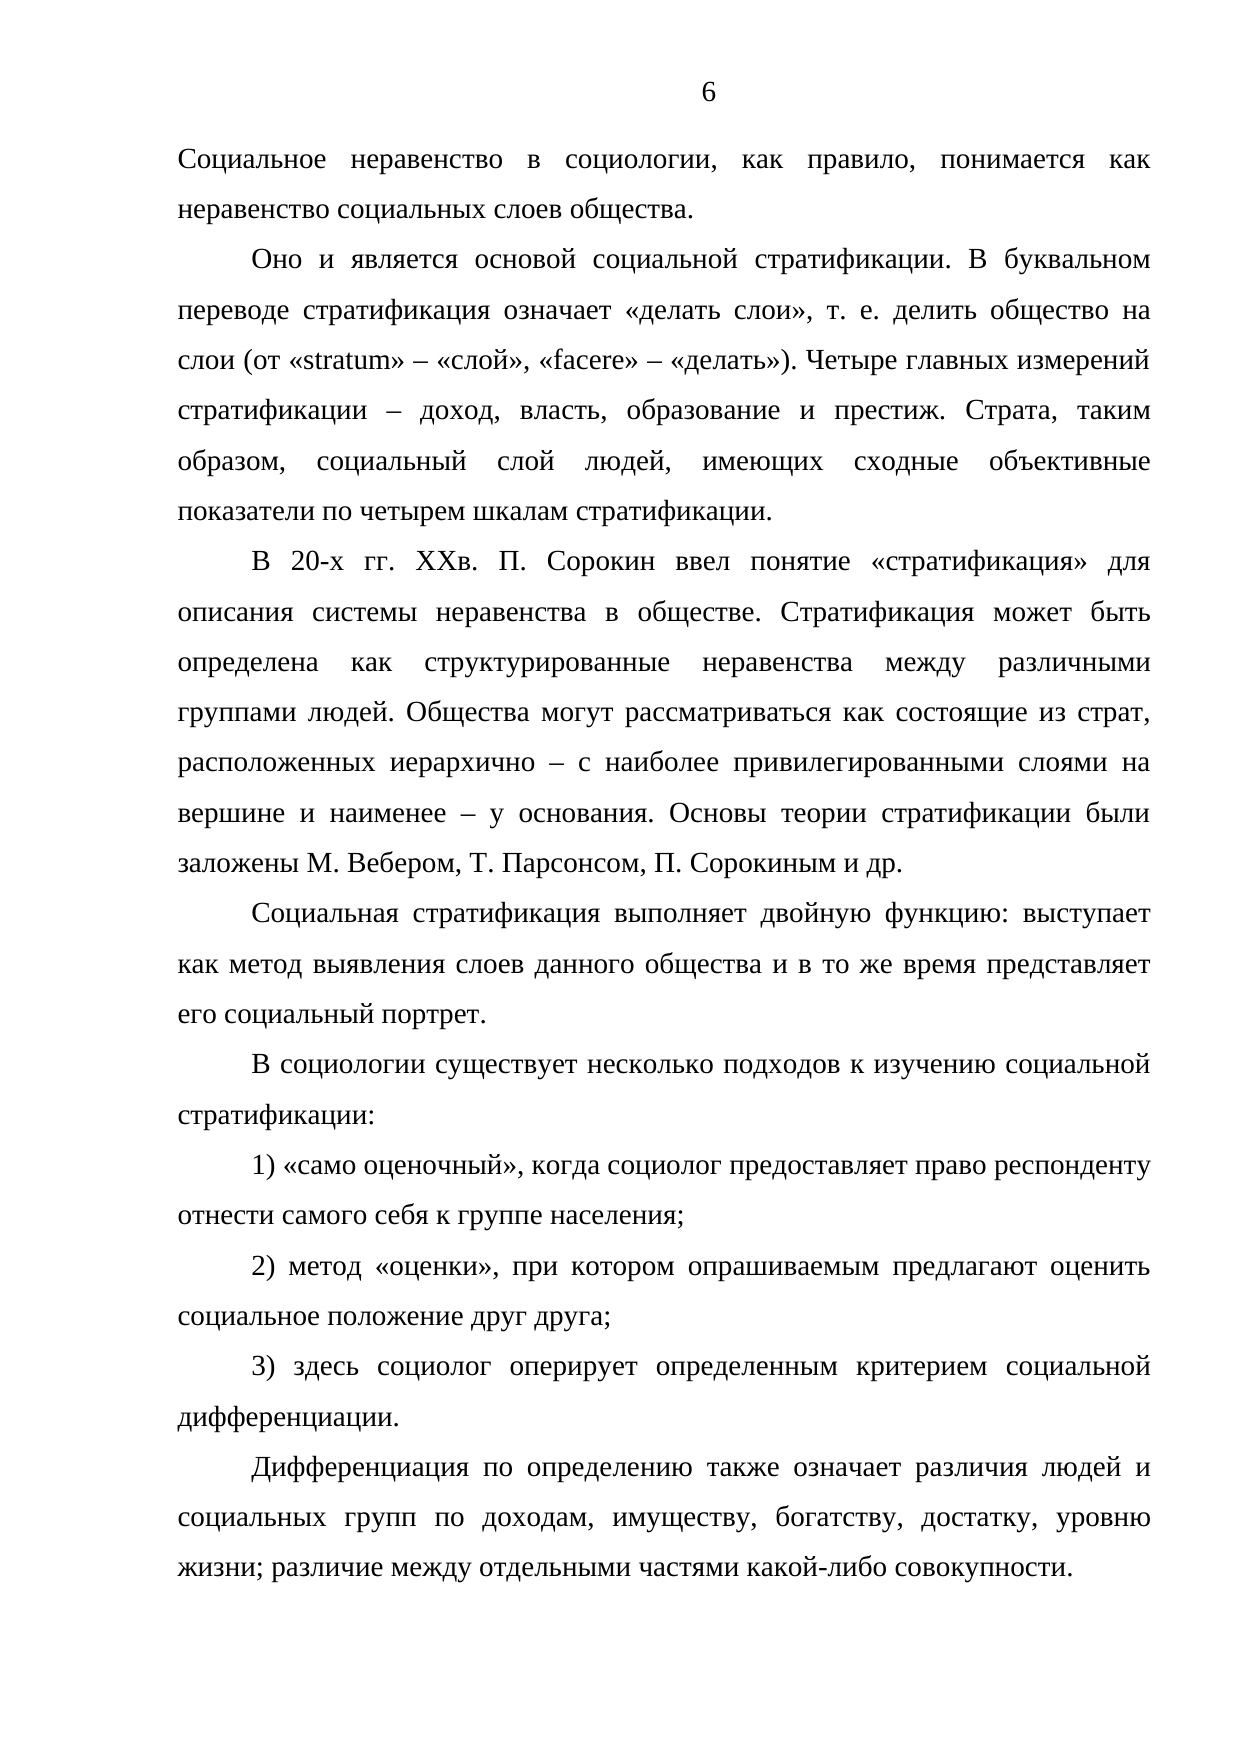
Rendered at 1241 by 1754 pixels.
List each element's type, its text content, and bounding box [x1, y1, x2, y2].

text 2) метод «оценки», при котором опрашиваемым предлагают оценить социальное положение друг друга; [177, 1248, 1152, 1332]
text 1) «само оценочный», когда социолог предоставляет право респонденту отнести самого себя к группе населения; [177, 1147, 1152, 1231]
text В 20-х гг. ХХв. П. Сорокин ввел понятие «стратификация» для описания системы неравенства в обществе. Стратификация может быть определена как структурированные неравенства между различными группами людей. Общества могут рассматриваться как состоящие из страт, расположенных иерархично – с наиболее привилегированными слоями на вершине и наименее – у основания. Основы теории стратификации были заложены М. Вебером, Т. Парсонсом, П. Сорокиным и др. [177, 543, 1152, 879]
text 3) здесь социолог оперирует определенным критерием социальной дифференциации. [177, 1348, 1152, 1432]
text Дифференциация по определению также означает различия людей и социальных групп по доходам, имуществу, богатству, достатку, уровню жизни; различие между отдельными частями какой-либо совокупности. [177, 1449, 1152, 1583]
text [177, 141, 1152, 225]
text Социальная стратификация выполняет двойную функцию: выступает как метод выявления слоев данного общества и в то же время представляет его социальный портрет. [177, 896, 1152, 1030]
text Оно и является основой социальной стратификации. В буквальном переводе стратификация означает «делать слои», т. е. делить общество на слои (от «stratum» – «слой», «facere» – «делать»). Четыре главных измерений стратификации – доход, власть, образование и престиж. Страта, таким образом, социальный слой людей, имеющих сходные объективные показатели по четырем шкалам стратификации. [177, 241, 1152, 527]
text В социологии существует несколько подходов к изучению социальной стратификации: [177, 1046, 1152, 1130]
